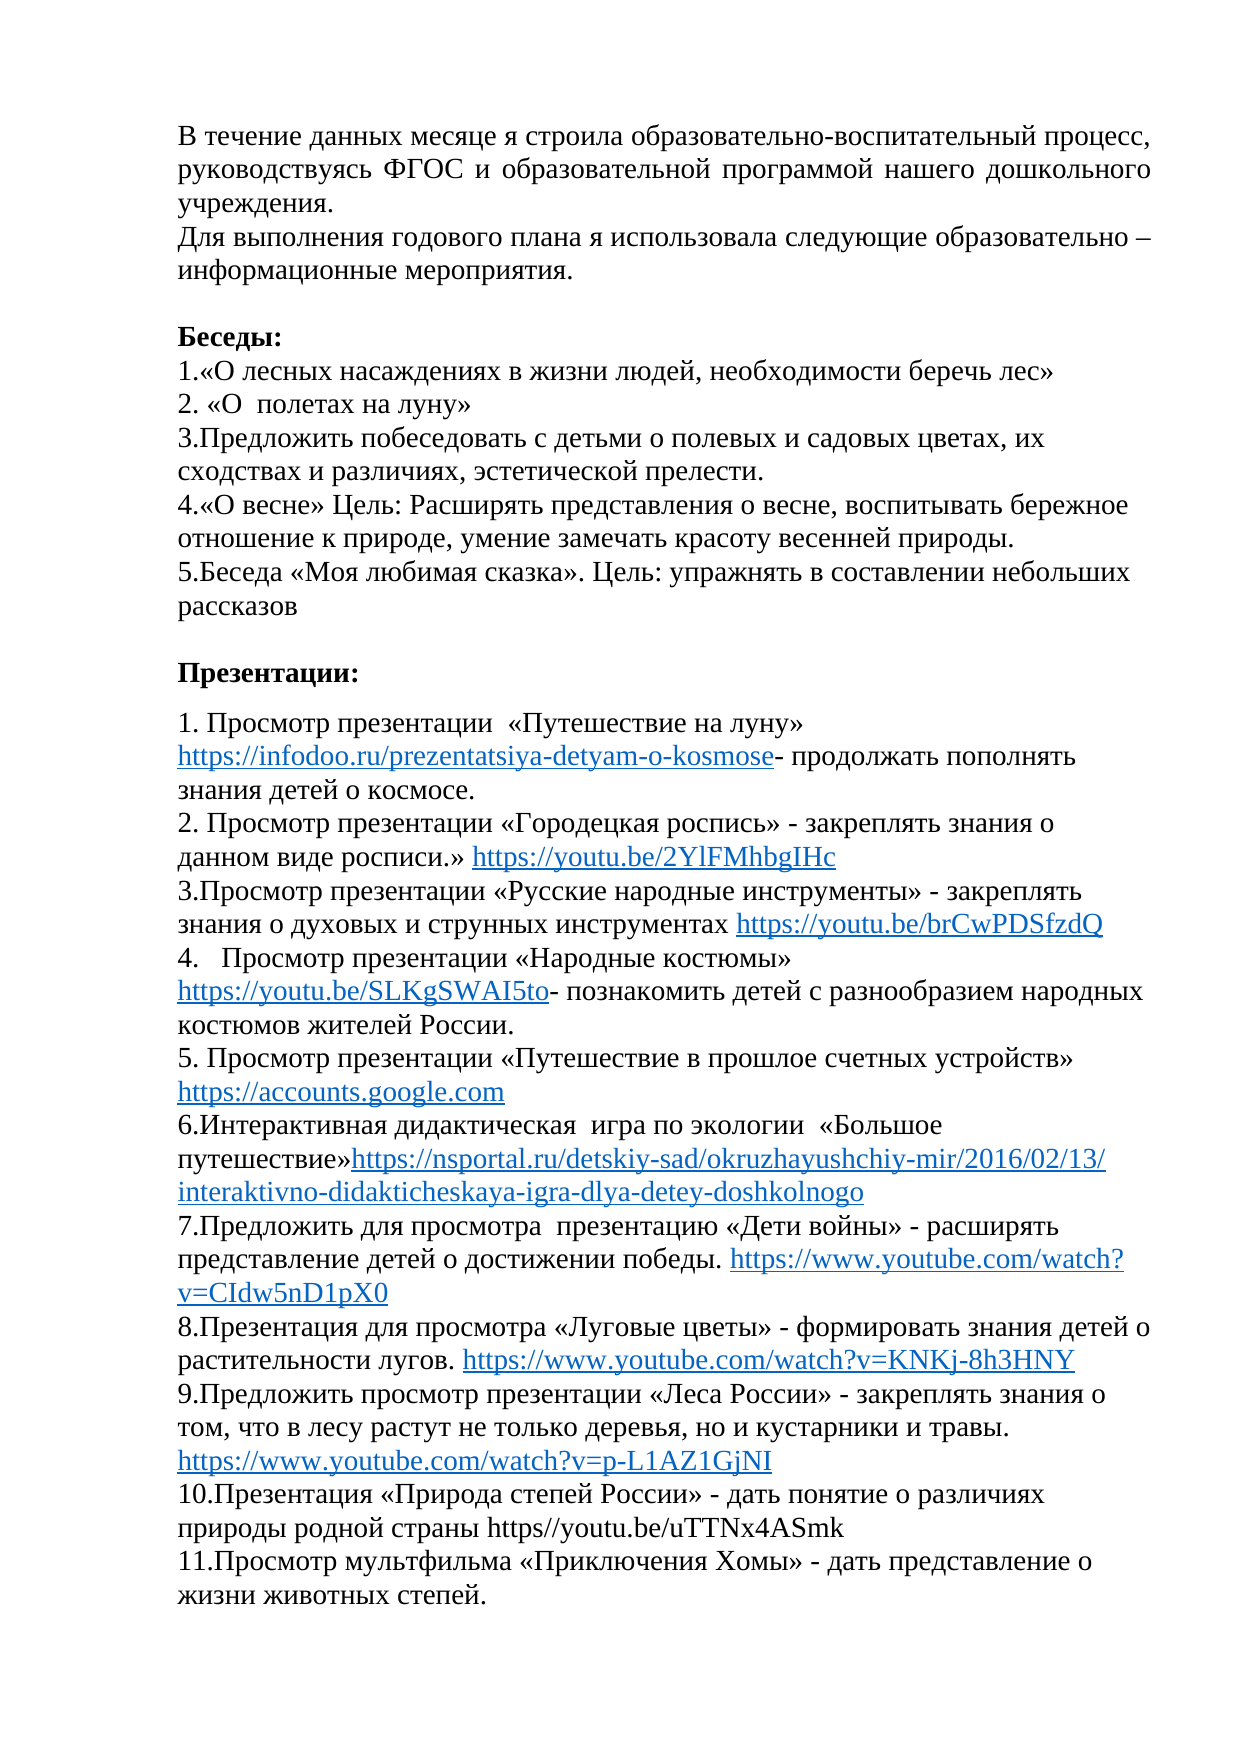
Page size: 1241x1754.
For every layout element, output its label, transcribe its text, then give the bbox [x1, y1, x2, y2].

text 3.Просмотр презентации «Русские народные инструменты» - закреплять знания о духовых и струнных инструментах https://youtu.be/brCwPDSfzdQ [177, 873, 1152, 940]
text 4.«О весне» Цель: Расширять представления о весне, воспитывать бережное отношение к природе, умение замечать красоту весенней природы. [177, 487, 1152, 554]
text 5. Просмотр презентации «Путешествие в прошлое счетных устройств» https://accounts.google.com [177, 1040, 1152, 1107]
text Беседы: [177, 319, 1152, 353]
text 2. Просмотр презентации «Городецкая роспись» - закреплять знания о данном виде росписи.» https://youtu.be/2YlFMhbgIHc [177, 806, 1152, 873]
text 7.Предложить для просмотра презентацию «Дети войны» - расширять представление детей о достижении победы. https://www.youtube.com/watch?v=CIdw5nD1pX0 [177, 1208, 1152, 1309]
text 1. Просмотр презентации «Путешествие на луну» https://infodoo.ru/prezentatsiya-detyam-o-kosmose- продолжать пополнять знания детей о космосе. [177, 705, 1152, 806]
text 4. Просмотр презентации «Народные костюмы» https://youtu.be/SLKgSWAI5to- познакомить детей с разнообразием народных костюмов жителей России. [177, 940, 1152, 1040]
text 1.«О лесных насаждениях в жизни людей, необходимости беречь лес» [177, 353, 1152, 386]
text 2. «О полетах на луну» [177, 386, 1152, 420]
text В течение данных месяце я строила образовательно-воспитательный процесс, руководствуясь ФГОС и образовательной программой нашего дошкольного учреждения. [177, 118, 1152, 219]
text 9.Предложить просмотр презентации «Леса России» - закреплять знания о том, что в лесу растут не только деревья, но и кустарники и травы. https://www.youtube.com/watch?v=p-L1AZ1GjNI [177, 1376, 1152, 1476]
text 10.Презентация «Природа степей России» - дать понятие о различиях природы родной страны https//youtu.be/uTTNx4ASmk [177, 1476, 1152, 1543]
text 5.Беседа «Моя любимая сказка». Цель: упражнять в составлении небольших рассказов [177, 554, 1152, 621]
text 8.Презентация для просмотра «Луговые цветы» - формировать знания детей о растительности лугов. https://www.youtube.com/watch?v=KNKj-8h3HNY [177, 1309, 1152, 1376]
text Презентации: [177, 655, 1152, 688]
text 11.Просмотр мультфильма «Приключения Хомы» - дать представление о жизни животных степей. [177, 1543, 1152, 1611]
text 6.Интерактивная дидактическая игра по экологии «Большое путешествие»https://nsportal.ru/detskiy-sad/okruzhayushchiy-mir/2016/02/13/interaktivno-didakticheskaya-igra-dlya-detey-doshkolnogo [177, 1107, 1152, 1208]
text 3.Предложить побеседовать с детьми о полевых и садовых цветах, их сходствах и различиях, эстетической прелести. [177, 420, 1152, 487]
text Для выполнения годового плана я использовала следующие образовательно – информационные мероприятия. [177, 219, 1152, 286]
